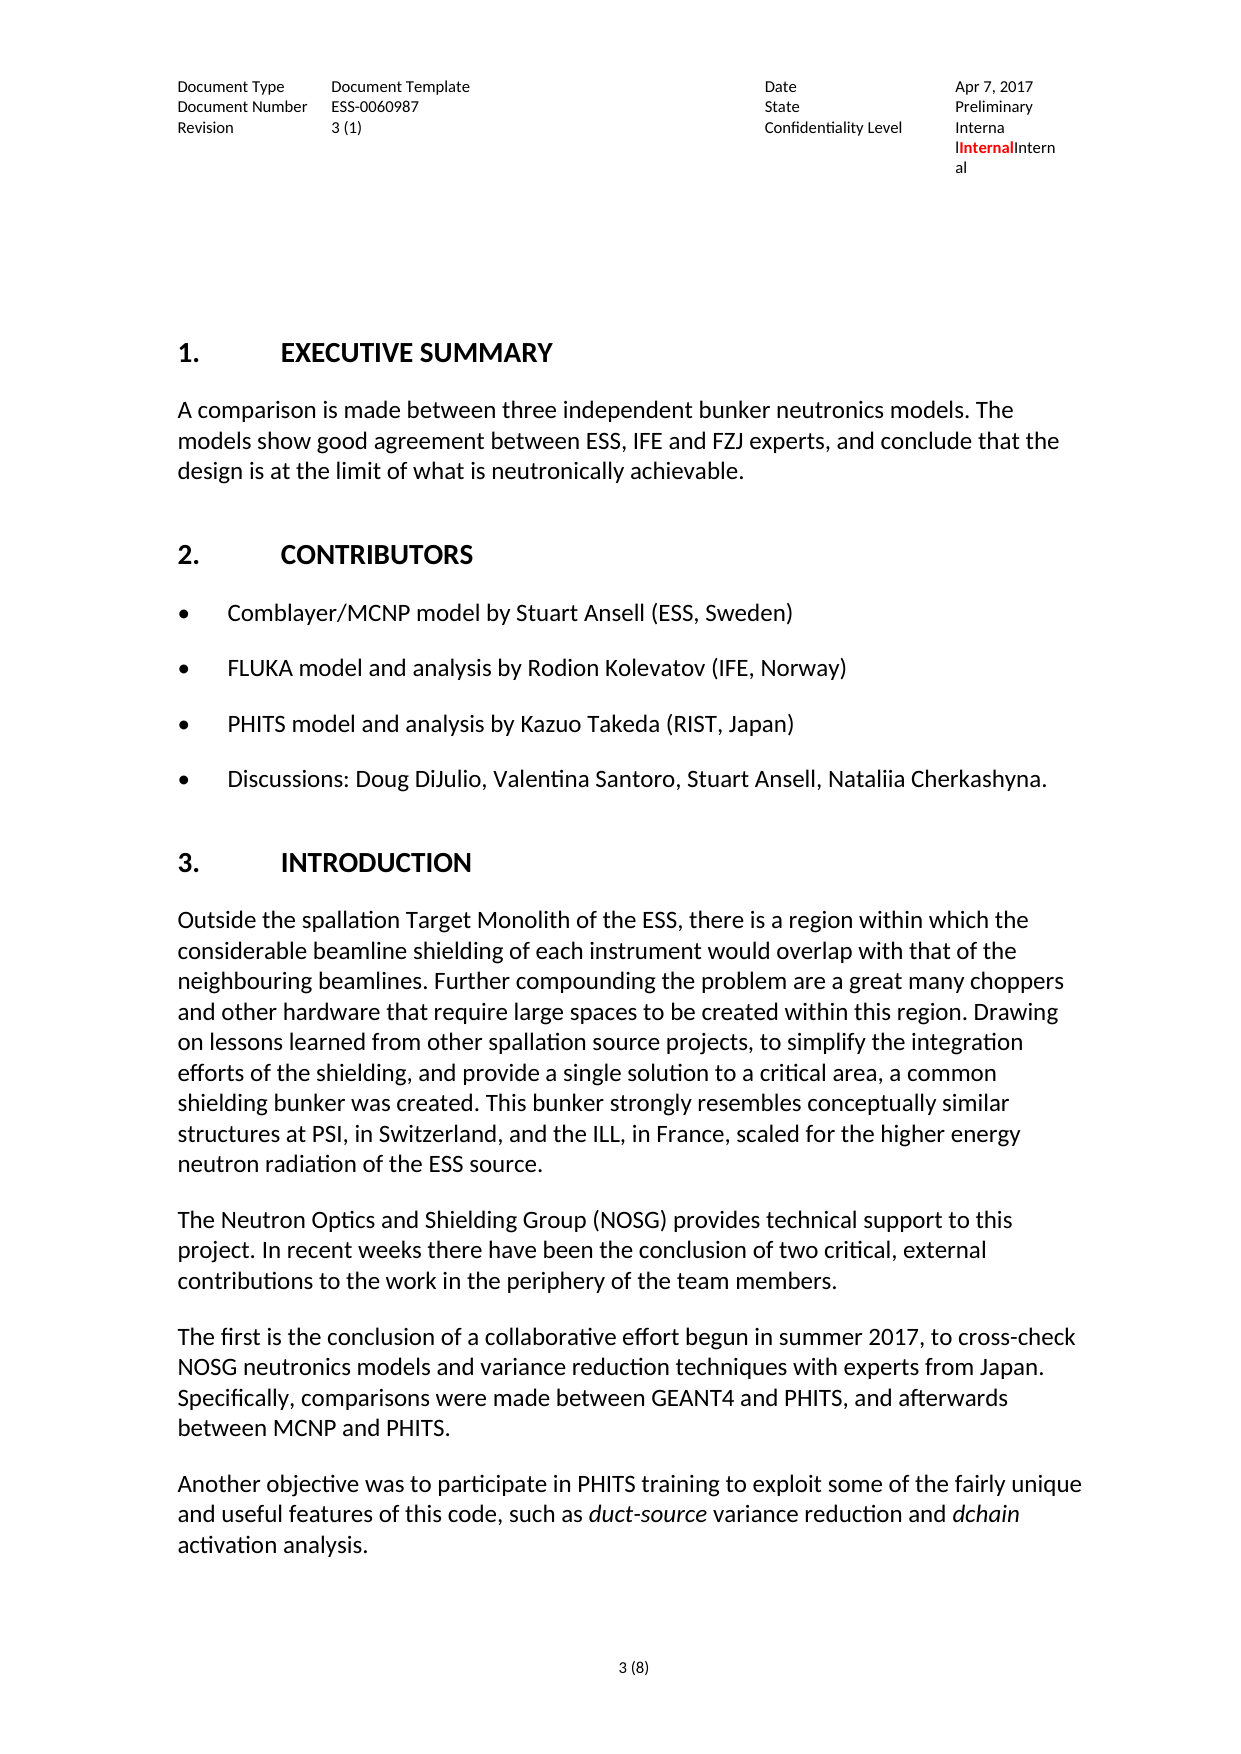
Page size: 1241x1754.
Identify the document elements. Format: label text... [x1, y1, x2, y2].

text Outside the spallation Target Monolith of the ESS, there is a region within which the considerable beamline shielding of each instrument would overlap with that of the neighbouring beamlines. Further compounding the problem are a great many choppers and other hardware that require large spaces to be created within this region. Drawing on lessons learned from other spallation source projects, to simplify the integration efforts of the shielding, and provide a single solution to a critical area, a common shielding bunker was created. This bunker strongly resembles conceptually similar structures at PSI, in Switzerland, and the ILL, in France, scaled for the higher energy neutron radiation of the ESS source. [177, 904, 1090, 1179]
subtitle Executive Summary [177, 334, 1090, 369]
subtitle Contributors [177, 536, 1090, 572]
text Another objective was to participate in PHITS training to exploit some of the fairly unique and useful features of this code, such as duct-source variance reduction and dchain activation analysis. [177, 1468, 1090, 1559]
subtitle Introduction [177, 844, 1090, 879]
text A comparison is made between three independent bunker neutronics models. The models show good agreement between ESS, IFE and FZJ experts, and conclude that the design is at the limit of what is neutronically achievable. [177, 394, 1090, 486]
list Comblayer/MCNP model by Stuart Ansell (ESS, Sweden) [177, 597, 1090, 627]
list FLUKA model and analysis by Rodion Kolevatov (IFE, Norway) [177, 652, 1090, 683]
text The first is the conclusion of a collaborative effort begun in summer 2017, to cross-check NOSG neutronics models and variance reduction techniques with experts from Japan. Specifically, comparisons were made between GEANT4 and PHITS, and afterwards between MCNP and PHITS. [177, 1321, 1090, 1443]
list Discussions: Doug DiJulio, Valentina Santoro, Stuart Ansell, Nataliia Cherkashyna. [177, 763, 1090, 794]
list PHITS model and analysis by Kazuo Takeda (RIST, Japan) [177, 708, 1090, 738]
text The Neutron Optics and Shielding Group (NOSG) provides technical support to this project. In recent weeks there have been the conclusion of two critical, external contributions to the work in the periphery of the team members. [177, 1204, 1090, 1296]
